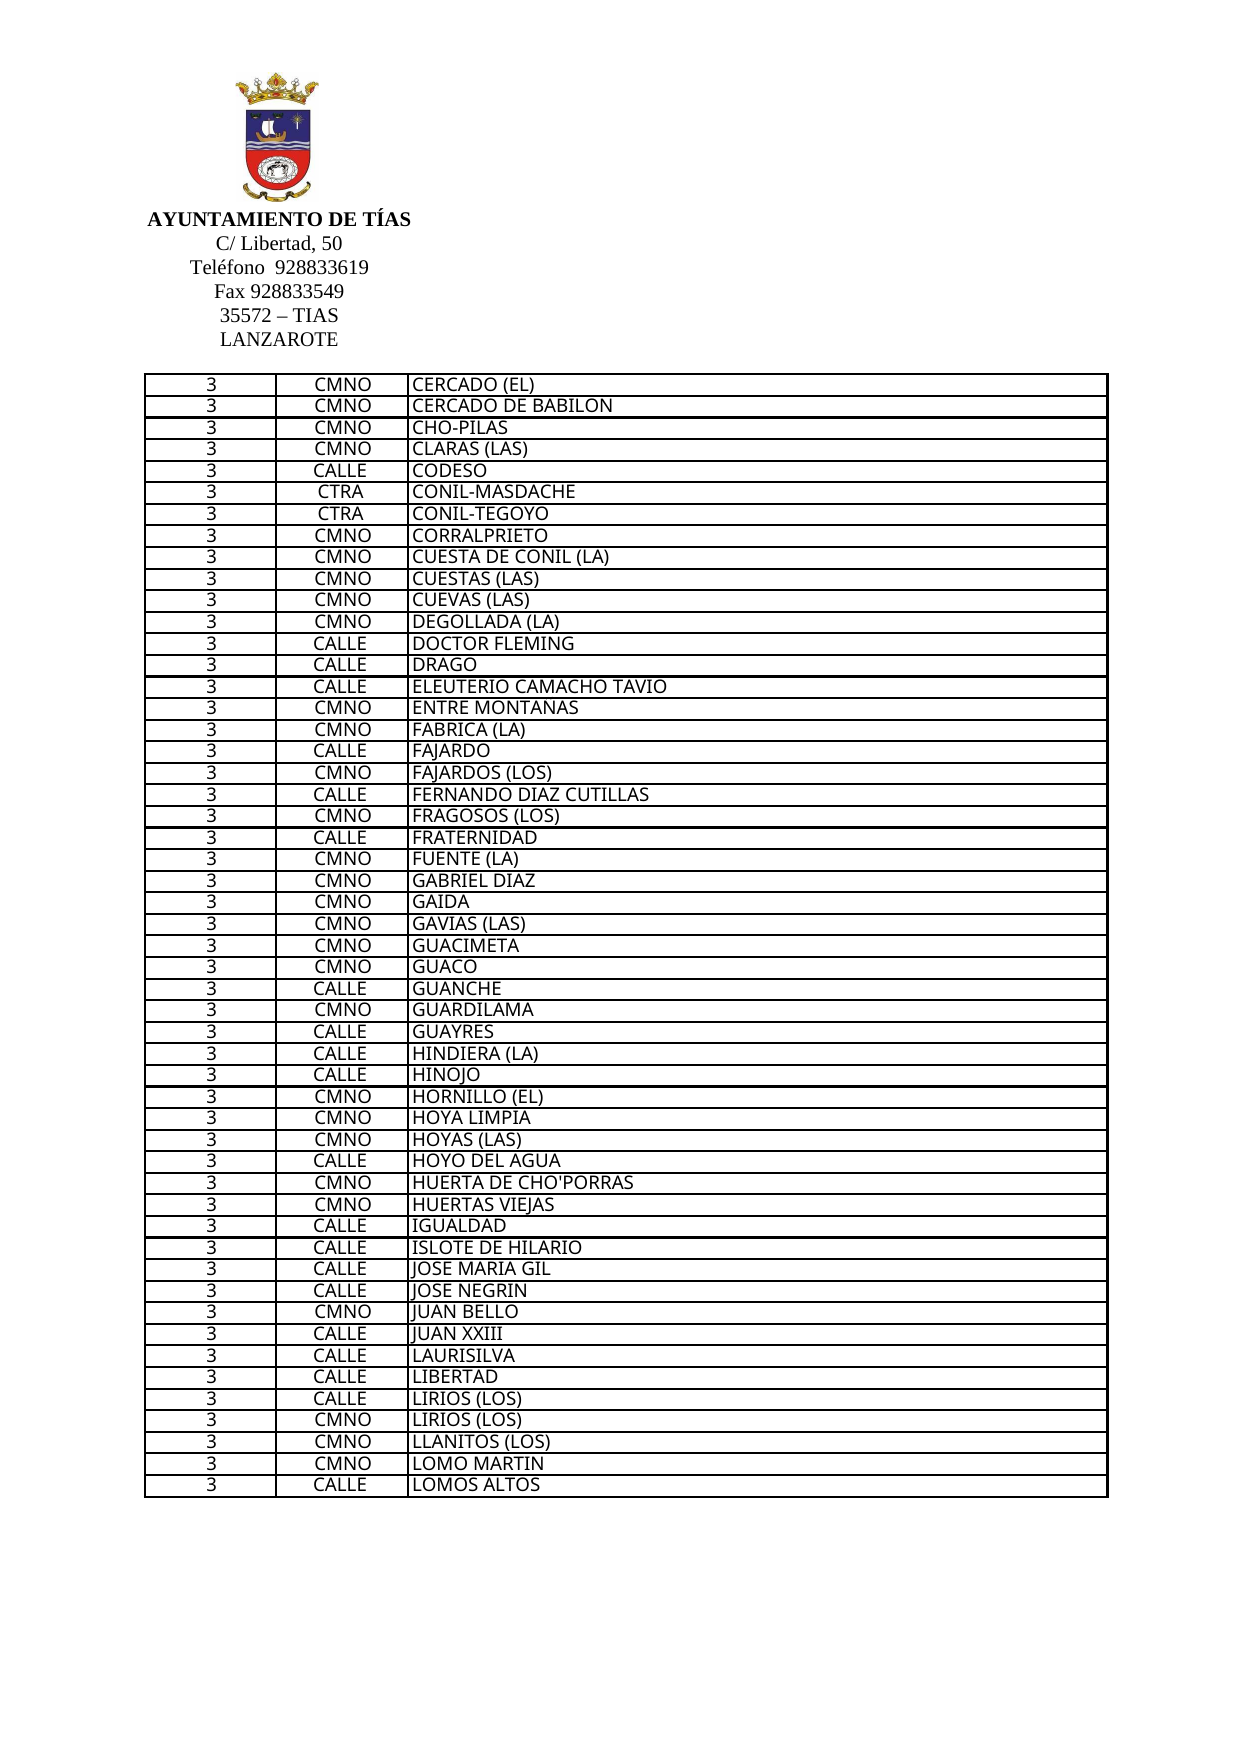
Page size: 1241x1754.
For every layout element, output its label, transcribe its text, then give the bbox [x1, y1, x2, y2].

table_cell CTRA [277, 505, 407, 524]
table_cell CMNO [277, 1433, 407, 1452]
table_cell DEGOLLADA (LA) [409, 613, 1106, 632]
table_cell 3 [146, 1195, 275, 1215]
table_cell CUESTAS (LAS) [409, 570, 1106, 589]
table_cell CMNO [277, 548, 407, 567]
table_cell CMNO [277, 699, 407, 718]
table_cell 3 [146, 1217, 275, 1236]
table_cell CMNO [277, 764, 407, 783]
table_cell 3 [146, 958, 275, 977]
table_cell 3 [146, 570, 275, 589]
table_cell CUESTA DE CONIL (LA) [409, 548, 1106, 567]
table_cell CMNO [277, 893, 407, 913]
table_cell DRAGO [409, 656, 1106, 675]
table_cell CALLE [277, 656, 407, 675]
table_cell HUERTAS VIEJAS [409, 1195, 1106, 1215]
table_cell 3 [146, 1044, 275, 1064]
table_cell CMNO [277, 1195, 407, 1215]
table_cell 3 [146, 1174, 275, 1193]
table_cell CMNO [277, 419, 407, 438]
table_cell CHO-PILAS [409, 419, 1106, 438]
table_cell 3 [146, 419, 275, 438]
table_cell CMNO [277, 936, 407, 956]
table_cell CMNO [277, 807, 407, 826]
table_cell GUANCHE [409, 980, 1106, 999]
table_cell CTRA [277, 483, 407, 503]
table_cell CALLE [277, 1325, 407, 1344]
table_cell HOYA LIMPIA [409, 1109, 1106, 1128]
table_cell 3 [146, 1066, 275, 1085]
table_cell ELEUTERIO CAMACHO TAVIO [409, 678, 1106, 697]
table_cell 3 [146, 980, 275, 999]
table_cell CONIL-MASDACHE [409, 483, 1106, 503]
table_cell 3 [146, 483, 275, 503]
table_cell FERNANDO DIAZ CUTILLAS [409, 785, 1106, 805]
table_cell CALLE [277, 1239, 407, 1258]
table_cell CMNO [277, 1454, 407, 1474]
table_cell CERCADO DE BABILON [409, 397, 1106, 416]
table_cell 3 [146, 893, 275, 913]
table_cell HOYAS (LAS) [409, 1131, 1106, 1150]
table_cell CALLE [277, 1066, 407, 1085]
table_header CMNO [277, 375, 407, 395]
table_cell HUERTA DE CHO'PORRAS [409, 1174, 1106, 1193]
table_cell 3 [146, 1023, 275, 1042]
table_cell FRAGOSOS (LOS) [409, 807, 1106, 826]
table_cell CMNO [277, 397, 407, 416]
table_cell 3 [146, 678, 275, 697]
table_cell 3 [146, 1239, 275, 1258]
table_cell CMNO [277, 915, 407, 934]
table_cell CALLE [277, 1346, 407, 1366]
table_cell 3 [146, 785, 275, 805]
table_cell 3 [146, 807, 275, 826]
table_cell CMNO [277, 526, 407, 546]
table_cell 3 [146, 1001, 275, 1021]
table_cell CMNO [277, 1109, 407, 1128]
table_cell CMNO [277, 440, 407, 459]
table_cell LIRIOS (LOS) [409, 1411, 1106, 1431]
table_cell 3 [146, 1282, 275, 1301]
table_cell 3 [146, 1433, 275, 1452]
table_cell CALLE [277, 742, 407, 762]
table_cell FAJARDOS (LOS) [409, 764, 1106, 783]
table_cell FUENTE (LA) [409, 850, 1106, 869]
table_cell CALLE [277, 1368, 407, 1387]
table_cell DOCTOR FLEMING [409, 634, 1106, 654]
table_cell GABRIEL DIAZ [409, 872, 1106, 891]
table_cell GAVIAS (LAS) [409, 915, 1106, 934]
table_cell CMNO [277, 1174, 407, 1193]
table_cell 3 [146, 872, 275, 891]
table_cell 3 [146, 440, 275, 459]
table_cell CMNO [277, 591, 407, 611]
table_cell 3 [146, 1088, 275, 1107]
table_cell FABRICA (LA) [409, 721, 1106, 740]
table_cell CALLE [277, 1476, 407, 1496]
table_cell IGUALDAD [409, 1217, 1106, 1236]
table_cell 3 [146, 850, 275, 869]
table_cell CALLE [277, 1260, 407, 1279]
table_cell 3 [146, 1411, 275, 1431]
table_cell CMNO [277, 1131, 407, 1150]
table_cell ENTRE MONTAÑAS [409, 699, 1106, 718]
table_cell CMNO [277, 850, 407, 869]
table_cell CALLE [277, 1217, 407, 1236]
table_cell 3 [146, 1390, 275, 1409]
table_cell 3 [146, 548, 275, 567]
table_cell CMNO [277, 570, 407, 589]
table_cell 3 [146, 656, 275, 675]
table_cell CALLE [277, 1023, 407, 1042]
table_cell 3 [146, 936, 275, 956]
table_cell 3 [146, 462, 275, 481]
table_header CERCADO (EL) [409, 375, 1106, 395]
table_cell GAIDA [409, 893, 1106, 913]
table_cell CMNO [277, 721, 407, 740]
table_cell CLARAS (LAS) [409, 440, 1106, 459]
table_cell 3 [146, 742, 275, 762]
table_cell 3 [146, 526, 275, 546]
picture [235, 72, 319, 202]
table_cell HORNILLO (EL) [409, 1088, 1106, 1107]
table_cell 3 [146, 699, 275, 718]
table_cell GUAYRES [409, 1023, 1106, 1042]
table_cell 3 [146, 764, 275, 783]
table_cell 3 [146, 1260, 275, 1279]
table_cell LOMO MARTIN [409, 1454, 1106, 1474]
table_cell CALLE [277, 829, 407, 848]
table_cell 3 [146, 634, 275, 654]
table_cell JUAN XXIII [409, 1325, 1106, 1344]
table_cell JOSE MARIA GIL [409, 1260, 1106, 1279]
table_header 3 [146, 375, 275, 395]
table_cell HINDIERA (LA) [409, 1044, 1106, 1064]
table_cell 3 [146, 829, 275, 848]
table_cell JOSE NEGRIN [409, 1282, 1106, 1301]
table_cell CALLE [277, 1282, 407, 1301]
table_cell CMNO [277, 872, 407, 891]
table_cell 3 [146, 1325, 275, 1344]
table_cell 3 [146, 397, 275, 416]
table_cell LAURISILVA [409, 1346, 1106, 1366]
table_cell CMNO [277, 1303, 407, 1323]
table_cell CMNO [277, 958, 407, 977]
table_cell LIRIOS (LOS) [409, 1390, 1106, 1409]
table_cell CMNO [277, 1088, 407, 1107]
table_cell 3 [146, 1454, 275, 1474]
table_cell CUEVAS (LAS) [409, 591, 1106, 611]
table_cell CMNO [277, 1001, 407, 1021]
table_cell 3 [146, 1109, 275, 1128]
table_cell 3 [146, 1346, 275, 1366]
table_cell GUACIMETA [409, 936, 1106, 956]
table_cell CALLE [277, 1044, 407, 1064]
table_cell HINOJO [409, 1066, 1106, 1085]
table_cell 3 [146, 1131, 275, 1150]
table_cell 3 [146, 915, 275, 934]
table_cell 3 [146, 1152, 275, 1172]
table_cell 3 [146, 1303, 275, 1323]
table_cell JUAN BELLO [409, 1303, 1106, 1323]
table_cell CALLE [277, 462, 407, 481]
table_cell CMNO [277, 1411, 407, 1431]
table_cell 3 [146, 591, 275, 611]
table_cell CALLE [277, 634, 407, 654]
table_cell 3 [146, 1368, 275, 1387]
table_cell CALLE [277, 1390, 407, 1409]
table_cell CALLE [277, 980, 407, 999]
table_cell CALLE [277, 678, 407, 697]
table_cell HOYO DEL AGUA [409, 1152, 1106, 1172]
table_cell FAJARDO [409, 742, 1106, 762]
table_cell LOMOS ALTOS [409, 1476, 1106, 1496]
table_cell CMNO [277, 613, 407, 632]
table_cell LLANITOS (LOS) [409, 1433, 1106, 1452]
table_cell CODESO [409, 462, 1106, 481]
table_cell 3 [146, 613, 275, 632]
table_cell CORRALPRIETO [409, 526, 1106, 546]
table_cell GUACO [409, 958, 1106, 977]
table_cell 3 [146, 505, 275, 524]
table_cell 3 [146, 1476, 275, 1496]
table_cell CALLE [277, 1152, 407, 1172]
table_cell 3 [146, 721, 275, 740]
table_cell CALLE [277, 785, 407, 805]
table_cell LIBERTAD [409, 1368, 1106, 1387]
table_cell ISLOTE DE HILARIO [409, 1239, 1106, 1258]
table_cell CONIL-TEGOYO [409, 505, 1106, 524]
table_cell GUARDILAMA [409, 1001, 1106, 1021]
table_cell FRATERNIDAD [409, 829, 1106, 848]
